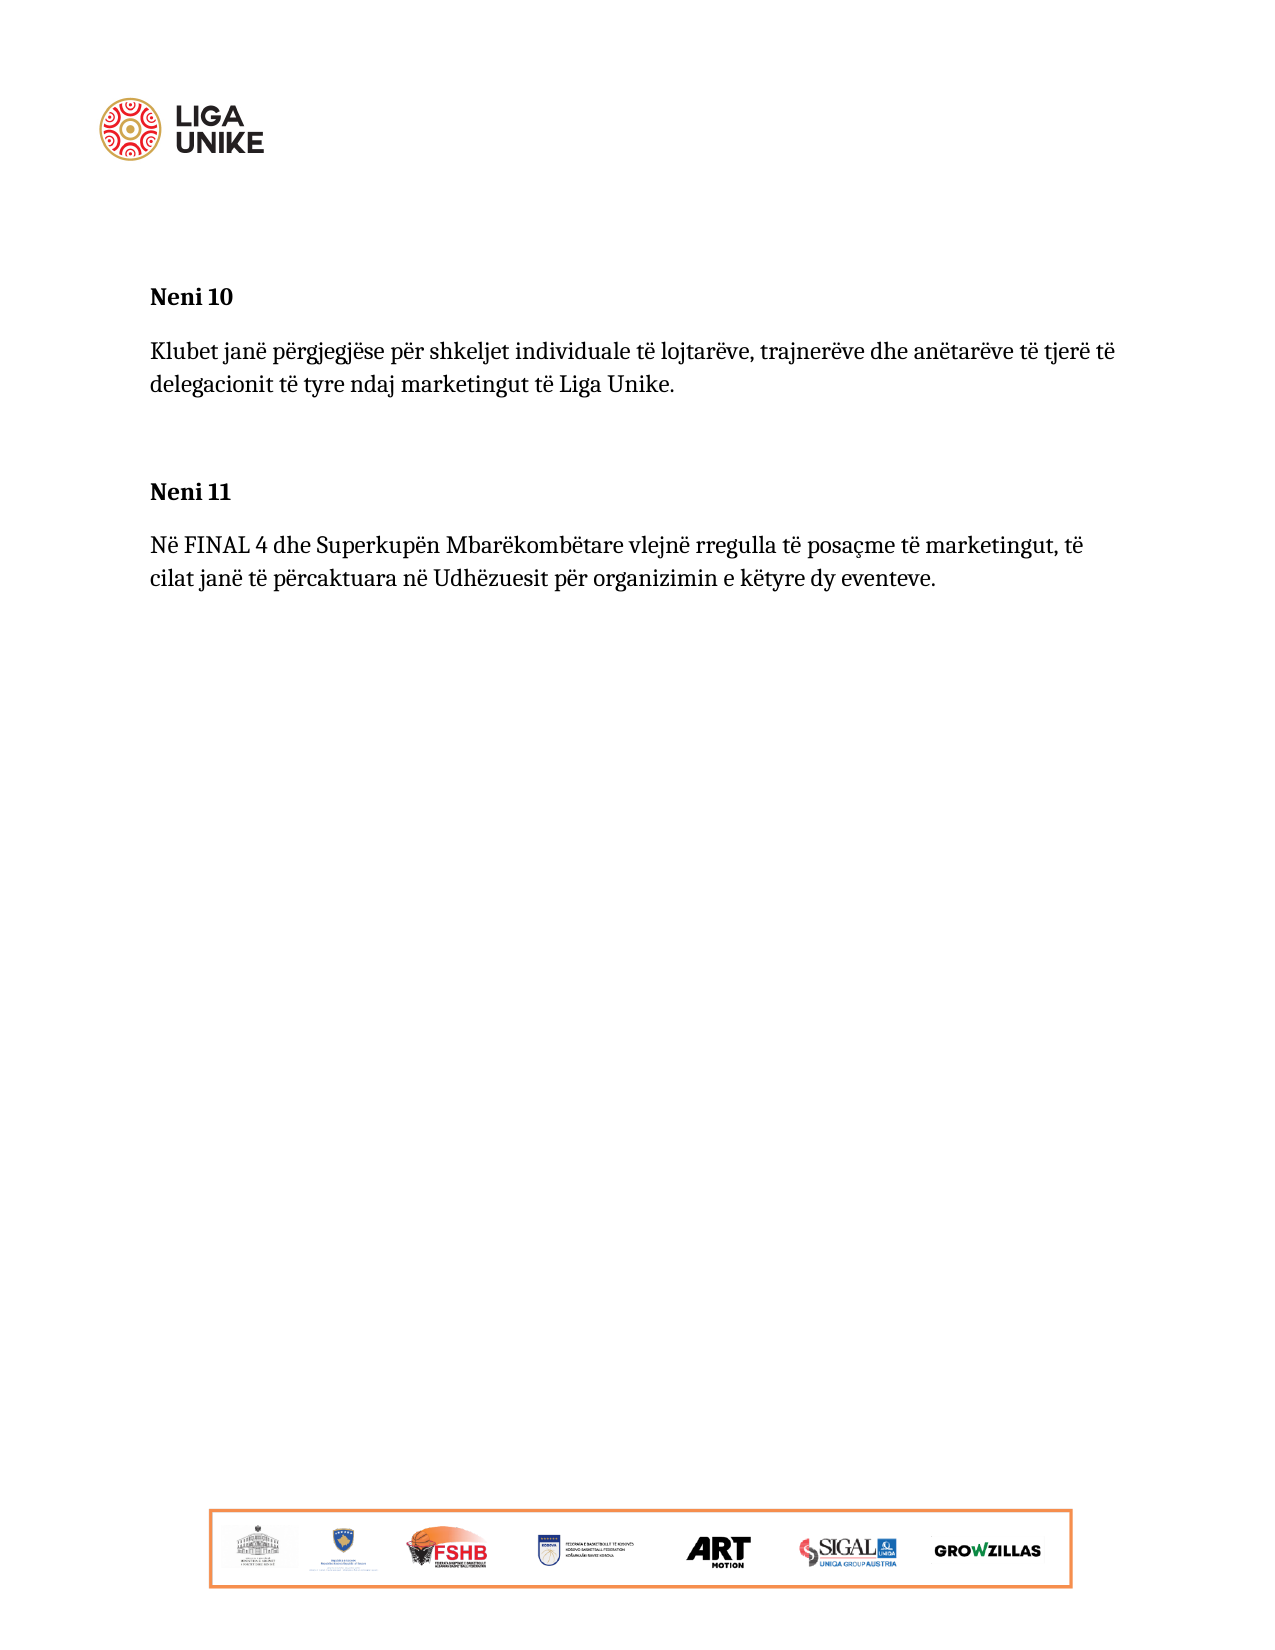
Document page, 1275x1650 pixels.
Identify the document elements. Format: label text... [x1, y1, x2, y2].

picture [84, 74, 293, 180]
text Neni 11 [150, 477, 1125, 506]
text Në FINAL 4 dhe Superkupën Mbarëkombëtare vlejnë rregulla të posaçme të marketingut, të cilat janë të përcaktuara në Udhëzuesit për organizimin e këtyre dy eventeve. [150, 531, 1125, 593]
text Neni 10 [150, 283, 1125, 312]
picture [187, 1482, 1088, 1611]
text Klubet janë përgjegjëse për shkeljet individuale të lojtarëve, trajnerëve dhe anëtarëve të tjerë të delegacionit të tyre ndaj marketingut të Liga Unike. [150, 337, 1125, 398]
